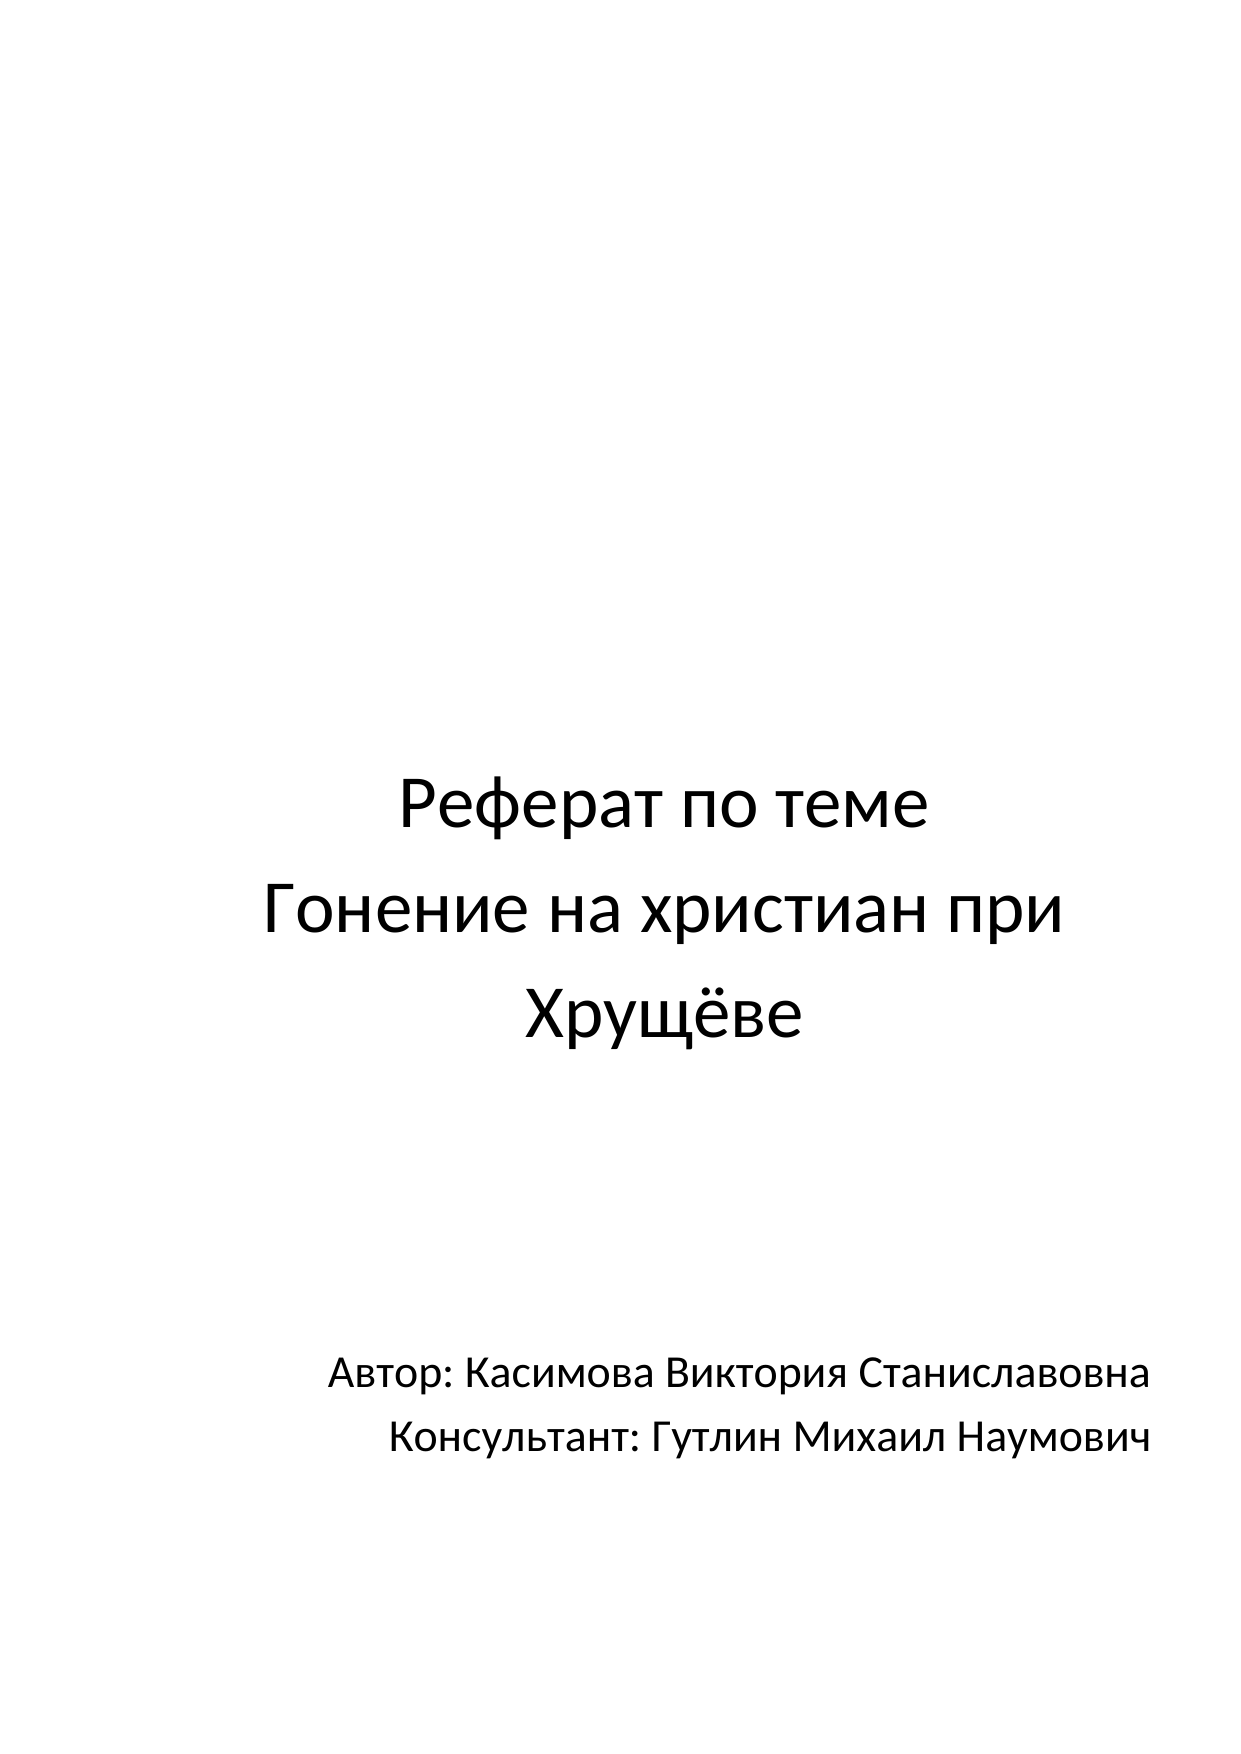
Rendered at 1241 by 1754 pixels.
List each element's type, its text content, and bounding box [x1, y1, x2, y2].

text Автор: Касимова Виктория Станиславовна Консультант: Гутлин Михаил Наумович [177, 1343, 1152, 1463]
text Реферат по теме Гонение на христиан при Хрущёве [177, 754, 1152, 1056]
